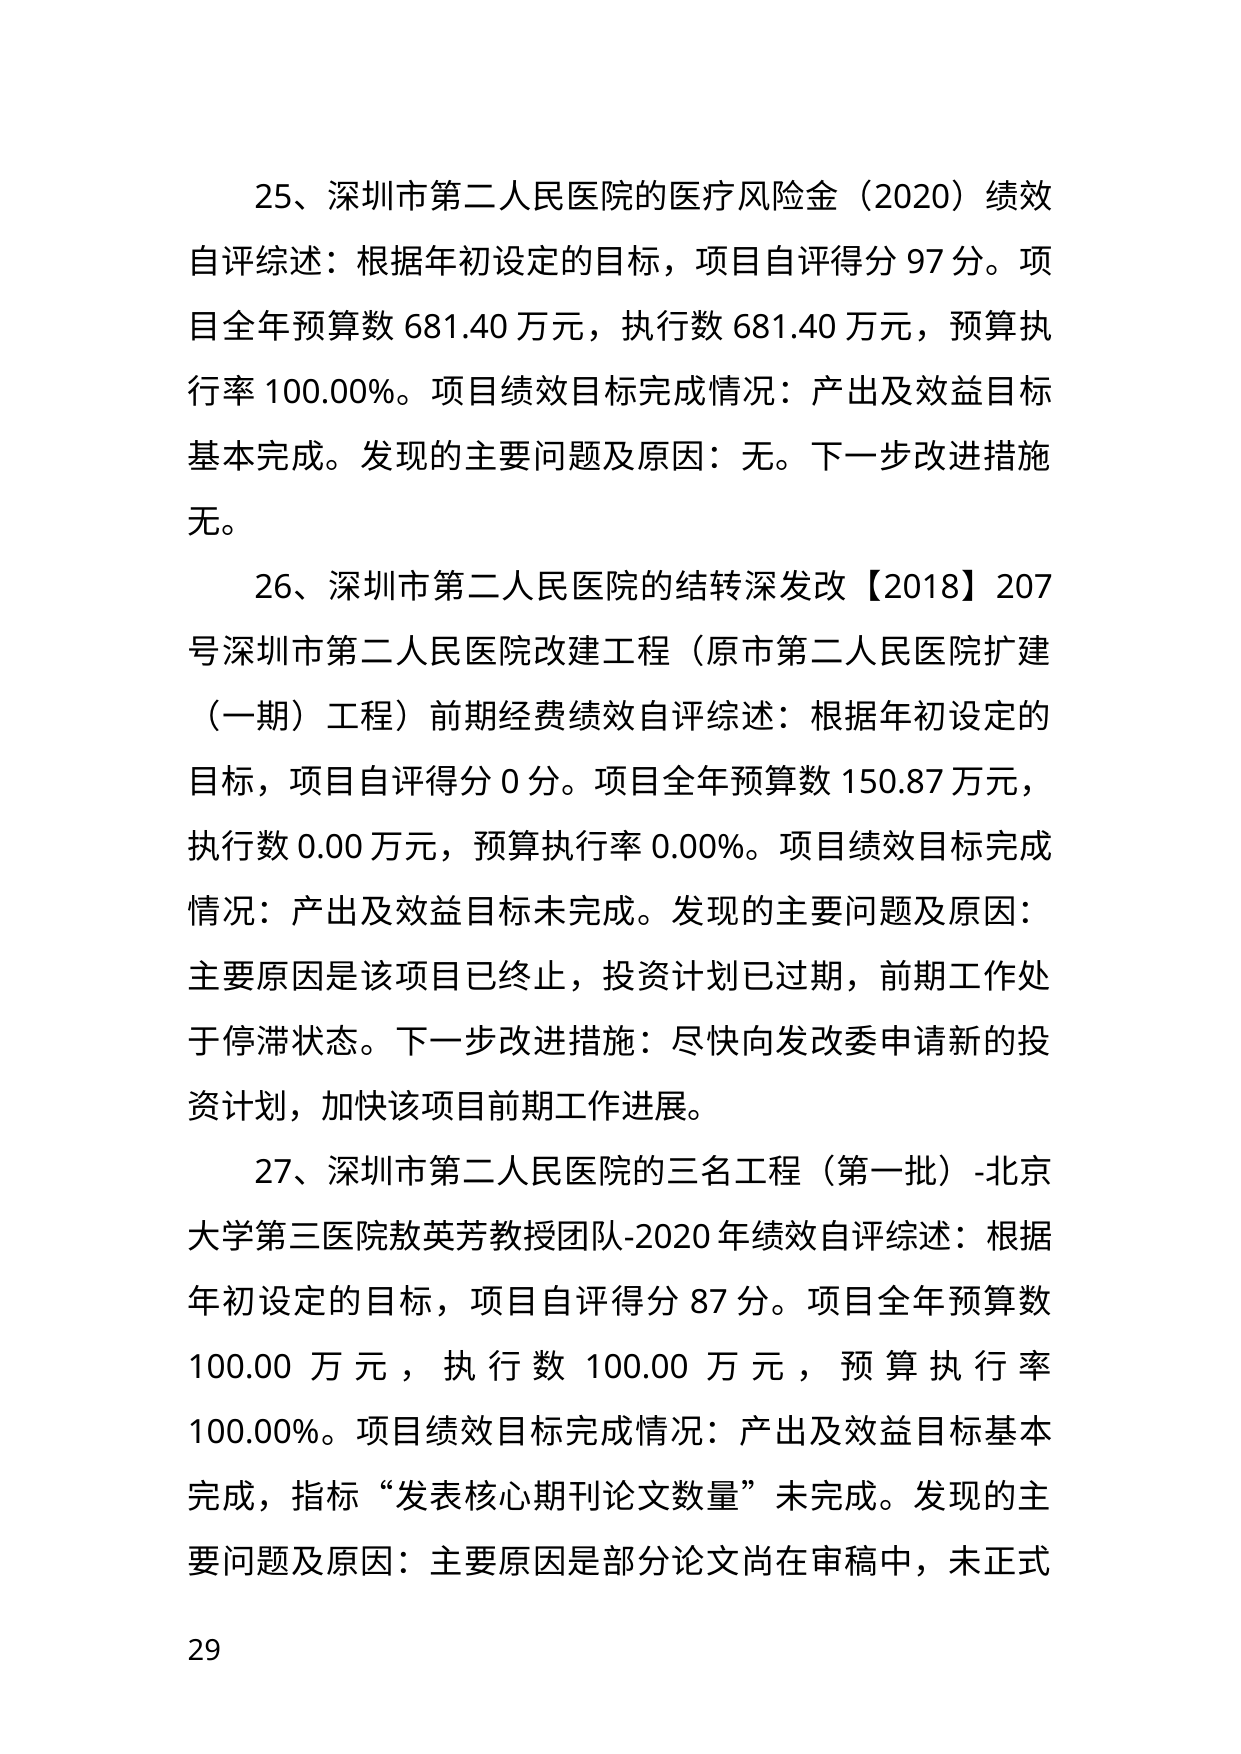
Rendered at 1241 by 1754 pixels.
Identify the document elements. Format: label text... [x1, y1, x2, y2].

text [187, 1137, 1053, 1592]
text 25、深圳市第二人民医院的医疗风险金（2020）绩效自评综述：根据年初设定的目标，项目自评得分97分。项目全年预算数681.40万元，执行数681.40万元，预算执行率100.00%。项目绩效目标完成情况：产出及效益目标基本完成。发现的主要问题及原因：无。下一步改进措施：无。 [187, 162, 1053, 552]
text 26、深圳市第二人民医院的结转深发改【2018】207号深圳市第二人民医院改建工程（原市第二人民医院扩建（一期）工程）前期经费绩效自评综述：根据年初设定的目标，项目自评得分0分。项目全年预算数150.87万元，执行数0.00万元，预算执行率0.00%。项目绩效目标完成情况：产出及效益目标未完成。发现的主要问题及原因：主要原因是该项目已终止，投资计划已过期，前期工作处于停滞状态。下一步改进措施：尽快向发改委申请新的投资计划，加快该项目前期工作进展。 [187, 552, 1053, 1137]
